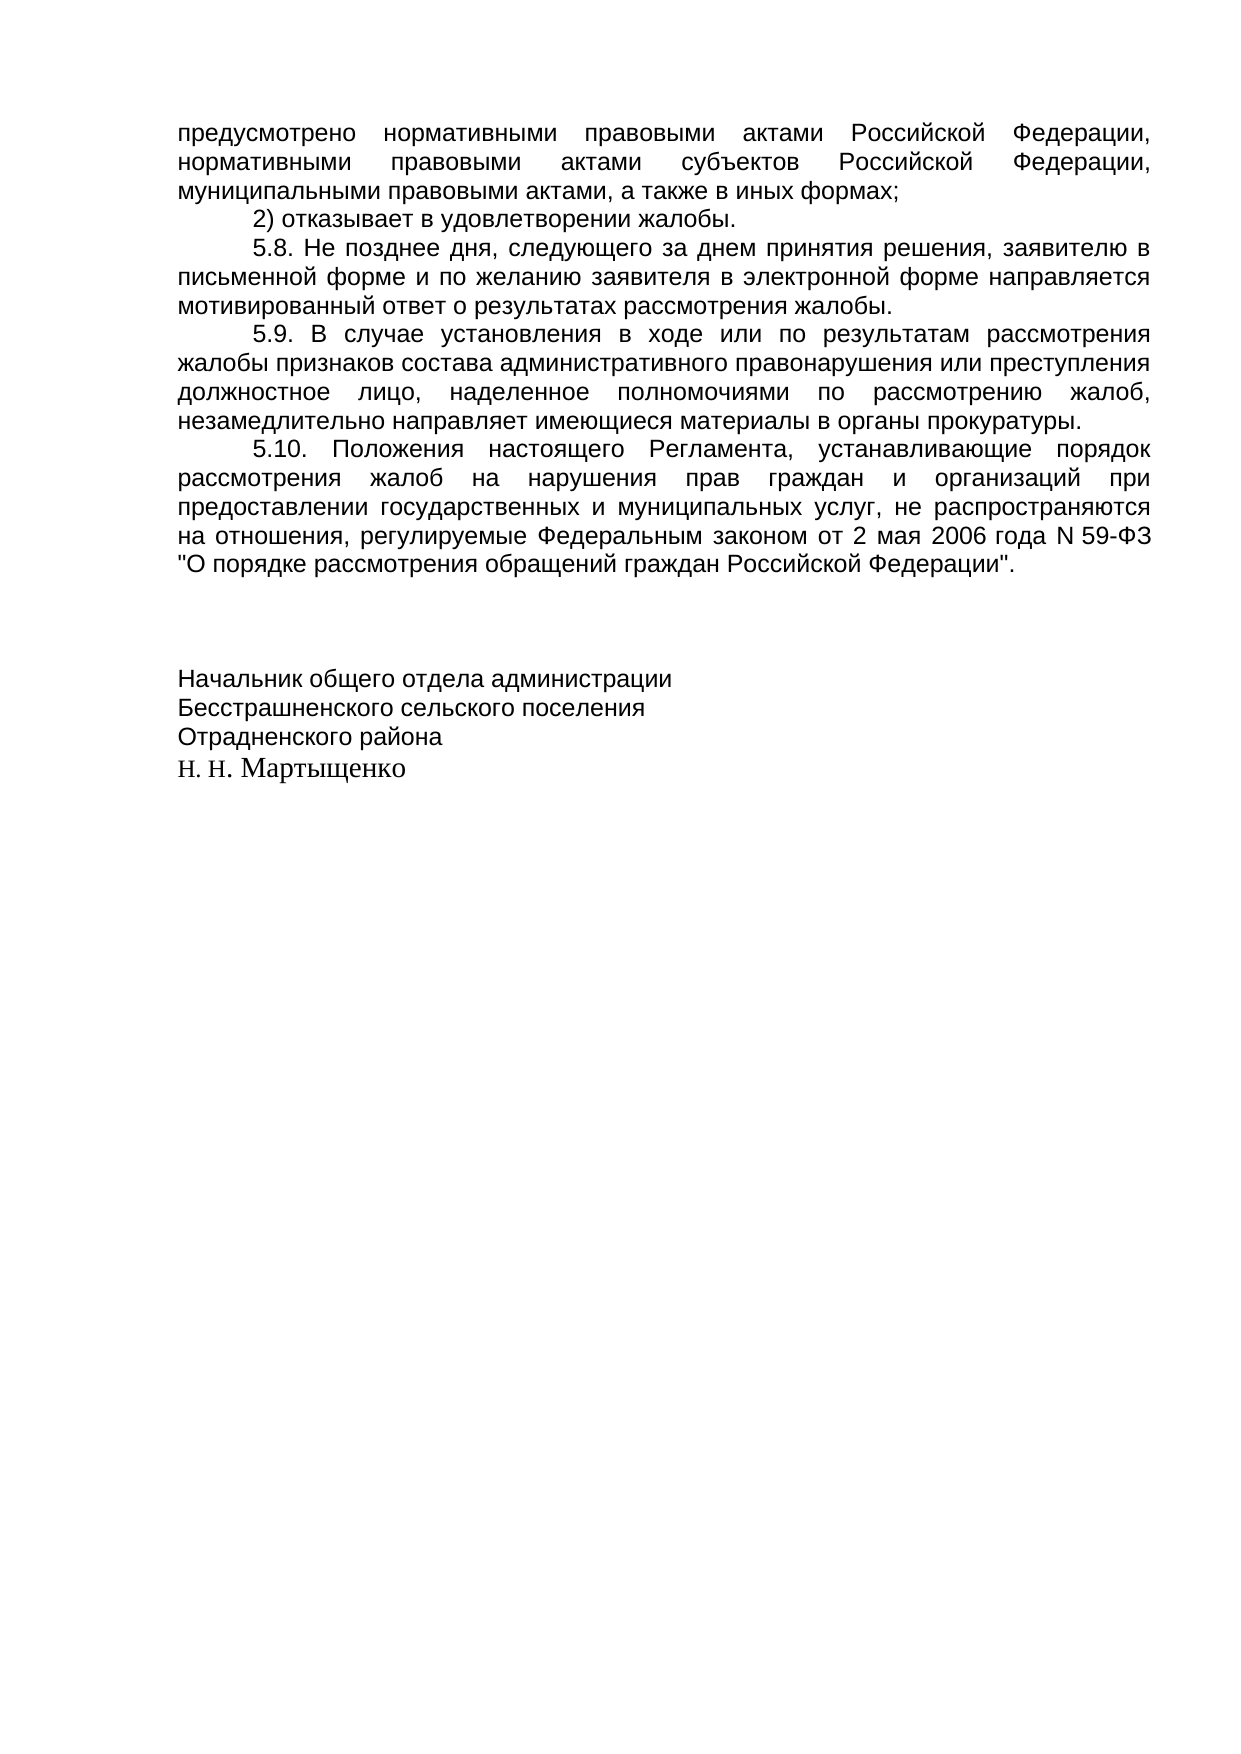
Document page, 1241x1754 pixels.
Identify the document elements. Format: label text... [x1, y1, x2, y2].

text 5.8. Не позднее дня, следующего за днем принятия решения, заявителю в письменной форме и по желанию заявителя в электронной форме направляется мотивированный ответ о результатах рассмотрения жалобы. [177, 233, 1152, 319]
text Н. Н. Мартыщенко [177, 751, 1152, 784]
text 5.10. Положения настоящего Регламента, устанавливающие порядок рассмотрения жалоб на нарушения прав граждан и организаций при предоставлении государственных и муниципальных услуг, не распространяются на отношения, регулируемые Федеральным законом от 2 мая 2006 года N 59-ФЗ "О порядке рассмотрения обращений граждан Российской Федерации". [177, 434, 1152, 578]
text 2) отказывает в удовлетворении жалобы. [177, 204, 1152, 233]
text 5.9. В случае установления в ходе или по результатам рассмотрения жалобы признаков состава административного правонарушения или преступления должностное лицо, наделенное полномочиями по рассмотрению жалоб, незамедлительно направляет имеющиеся материалы в органы прокуратуры. [177, 319, 1152, 434]
text Начальник общего отдела администрации [177, 664, 1152, 693]
text Бесстрашненского сельского поселения [177, 693, 1152, 722]
text Отрадненского района [177, 722, 1152, 751]
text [177, 118, 1152, 204]
